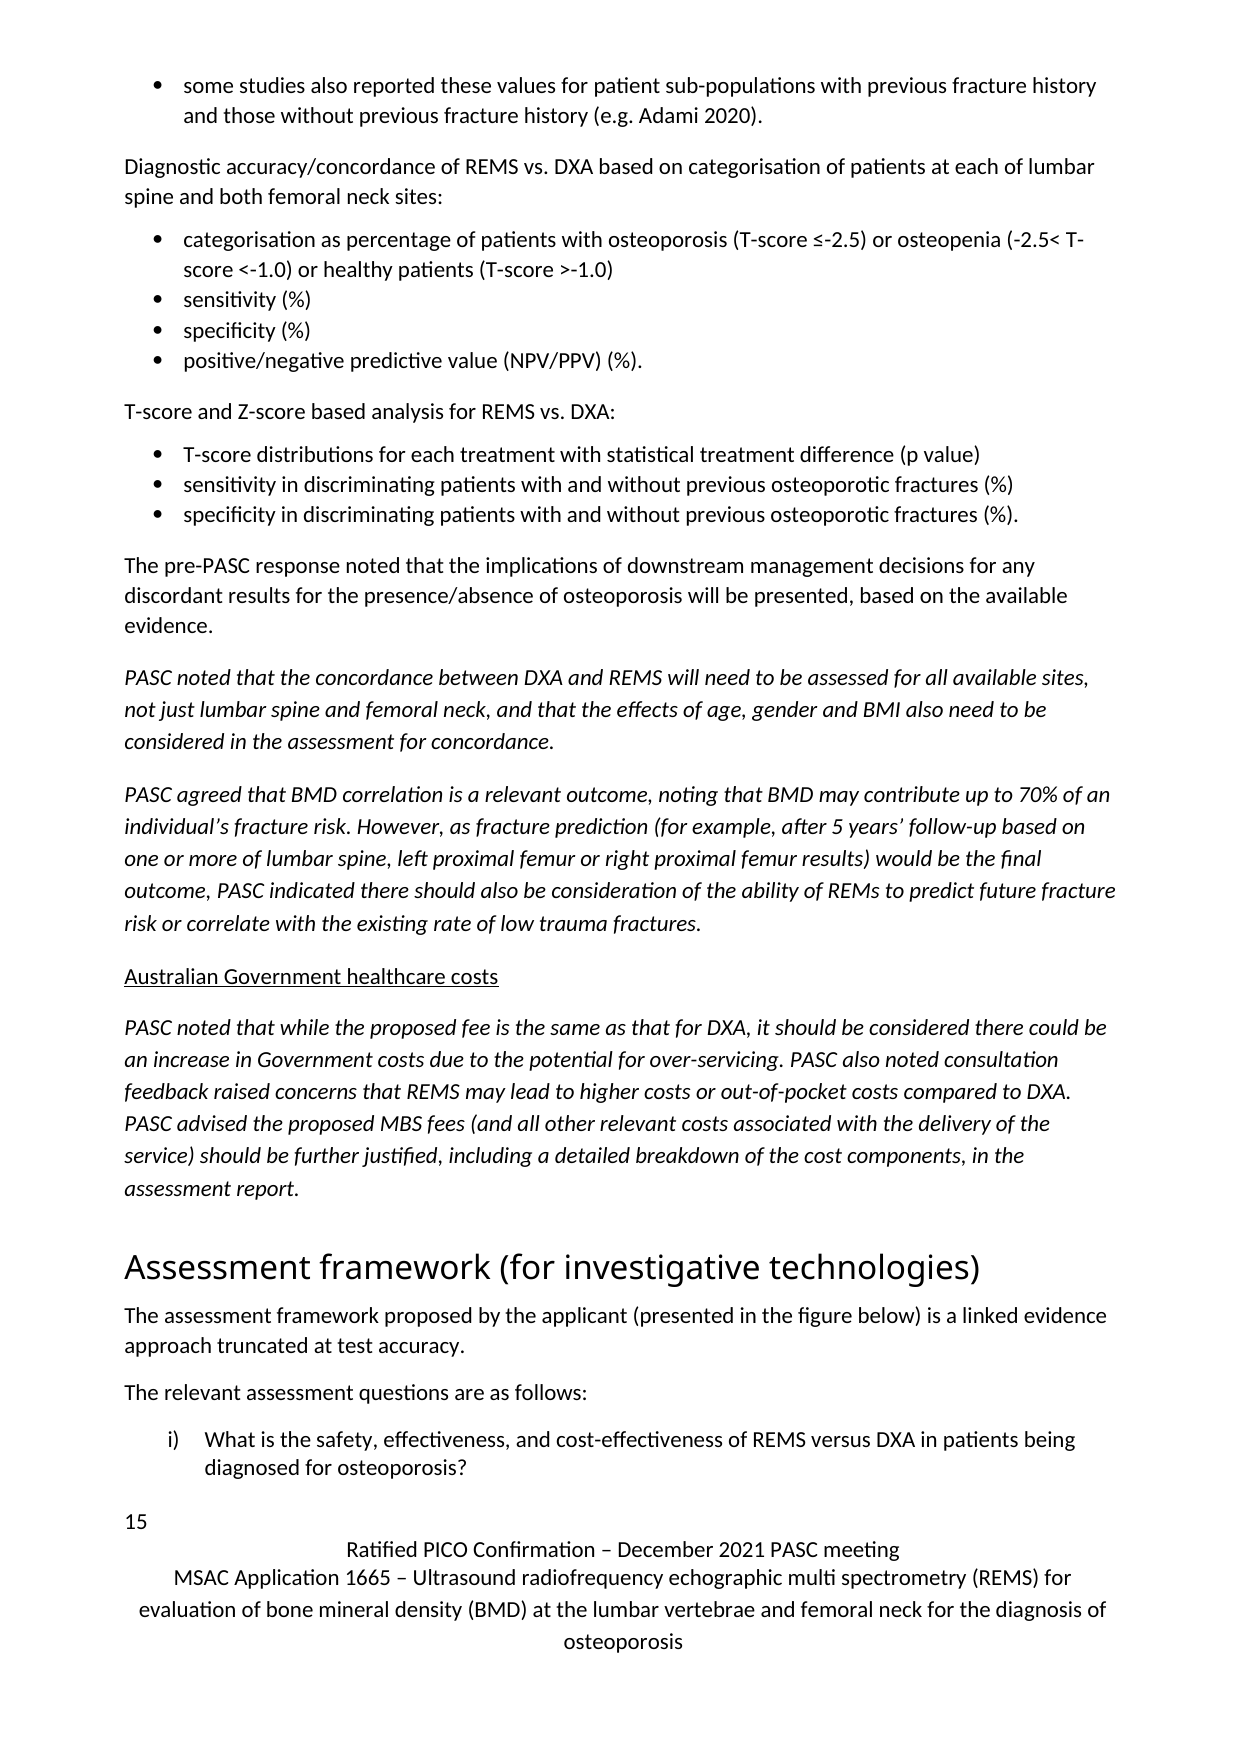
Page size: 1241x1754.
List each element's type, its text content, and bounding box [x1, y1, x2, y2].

subtitle Assessment framework (for investigative technologies) [124, 1243, 1122, 1289]
list some studies also reported these values for patient sub-populations with previous fracture history and those without previous fracture history (e.g. Adami 2020). [154, 71, 1122, 129]
list specificity (%) [154, 316, 1122, 344]
list sensitivity (%) [154, 286, 1122, 314]
text The assessment framework proposed by the applicant (presented in the figure below) is a linked evidence approach truncated at test accuracy. [124, 1301, 1122, 1360]
text Australian Government healthcare costs [124, 962, 1122, 990]
list What is the safety, effectiveness, and cost-effectiveness of REMS versus DXA in patients being diagnosed for osteoporosis? [167, 1425, 1122, 1481]
text PASC agreed that BMD correlation is a relevant outcome, noting that BMD may contribute up to 70% of an individual’s fracture risk. However, as fracture prediction (for example, after 5 years’ follow-up based on one or more of lumbar spine, left proximal femur or right proximal femur results) would be the final outcome, PASC indicated there should also be consideration of the ability of REMs to predict future fracture risk or correlate with the existing rate of low trauma fractures. [124, 780, 1122, 937]
text Diagnostic accuracy/concordance of REMS vs. DXA based on categorisation of patients at each of lumbar spine and both femoral neck sites: [124, 152, 1122, 211]
list positive/negative predictive value (NPV/PPV) (%). [154, 346, 1122, 374]
list specificity in discriminating patients with and without previous osteoporotic fractures (%). [154, 500, 1122, 528]
text The pre-PASC response noted that the implications of downstream management decisions for any discordant results for the presence/absence of osteoporosis will be presented, based on the available evidence. [124, 551, 1122, 640]
text T-score and Z-score based analysis for REMS vs. DXA: [124, 397, 1122, 425]
text The relevant assessment questions are as follows: [124, 1378, 1122, 1407]
list categorisation as percentage of patients with osteoporosis (T-score ≤-2.5) or osteopenia (-2.5< T-score <-1.0) or healthy patients (T-score >-1.0) [154, 225, 1122, 283]
text PASC noted that the concordance between DXA and REMS will need to be assessed for all available sites, not just lumbar spine and femoral neck, and that the effects of age, gender and BMI also need to be considered in the assessment for concordance. [124, 663, 1122, 755]
list sensitivity in discriminating patients with and without previous osteoporotic fractures (%) [154, 470, 1122, 498]
text PASC noted that while the proposed fee is the same as that for DXA, it should be considered there could be an increase in Government costs due to the potential for over-servicing. PASC also noted consultation feedback raised concerns that REMS may lead to higher costs or out-of-pocket costs compared to DXA. PASC advised the proposed MBS fees (and all other relevant costs associated with the delivery of the service) should be further justified, including a detailed breakdown of the cost components, in the assessment report. [124, 1013, 1122, 1202]
list T-score distributions for each treatment with statistical treatment difference (p value) [154, 440, 1122, 468]
